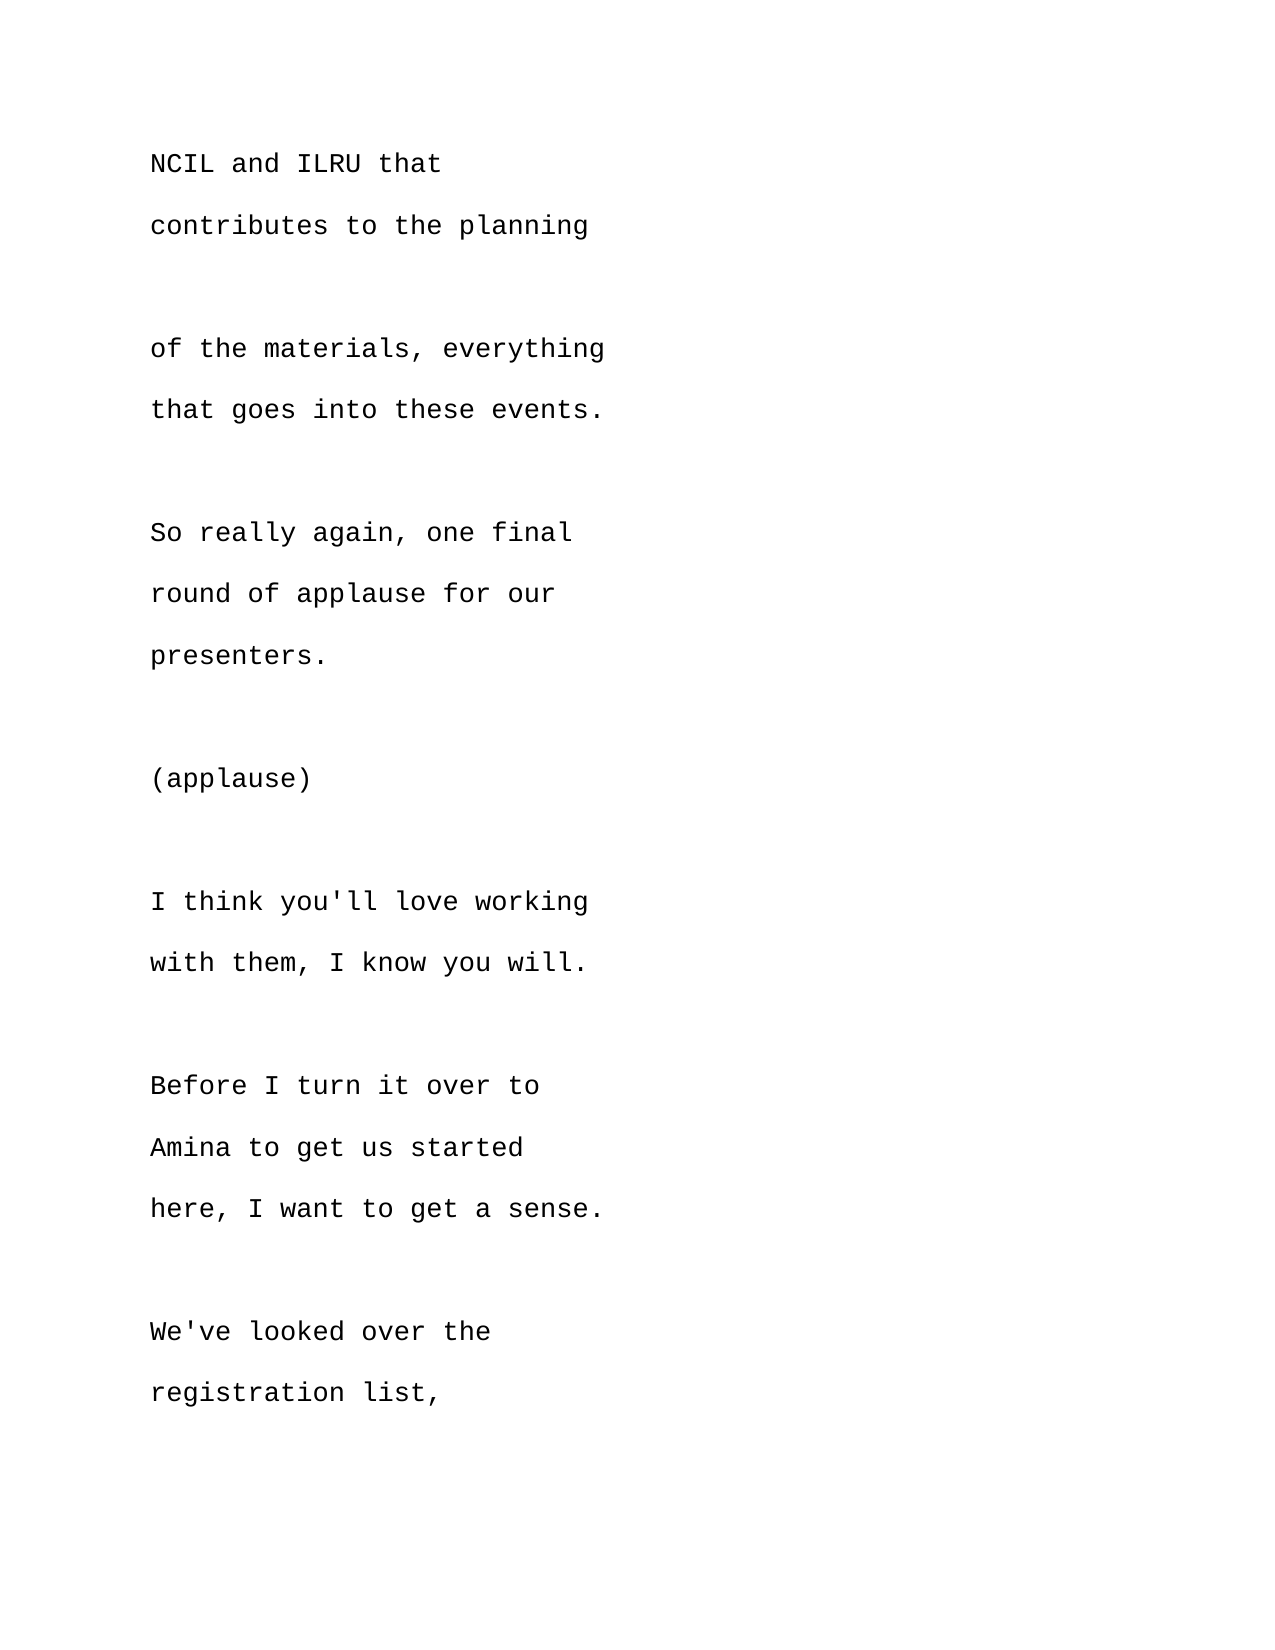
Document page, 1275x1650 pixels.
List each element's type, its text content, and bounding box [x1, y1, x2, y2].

text NCIL and ILRU that contributes to the planning [150, 150, 612, 242]
text Before I turn it over to Amina to get us started here, I want to get a sense. [150, 1072, 612, 1226]
text of the materials, everything that goes into these events. [150, 334, 612, 427]
text I think you'll love working with them, I know you will. [150, 887, 612, 980]
text (applause) [150, 764, 612, 795]
text We've looked over the registration list, [150, 1318, 612, 1410]
text So really again, one final round of applause for our presenters. [150, 519, 612, 672]
